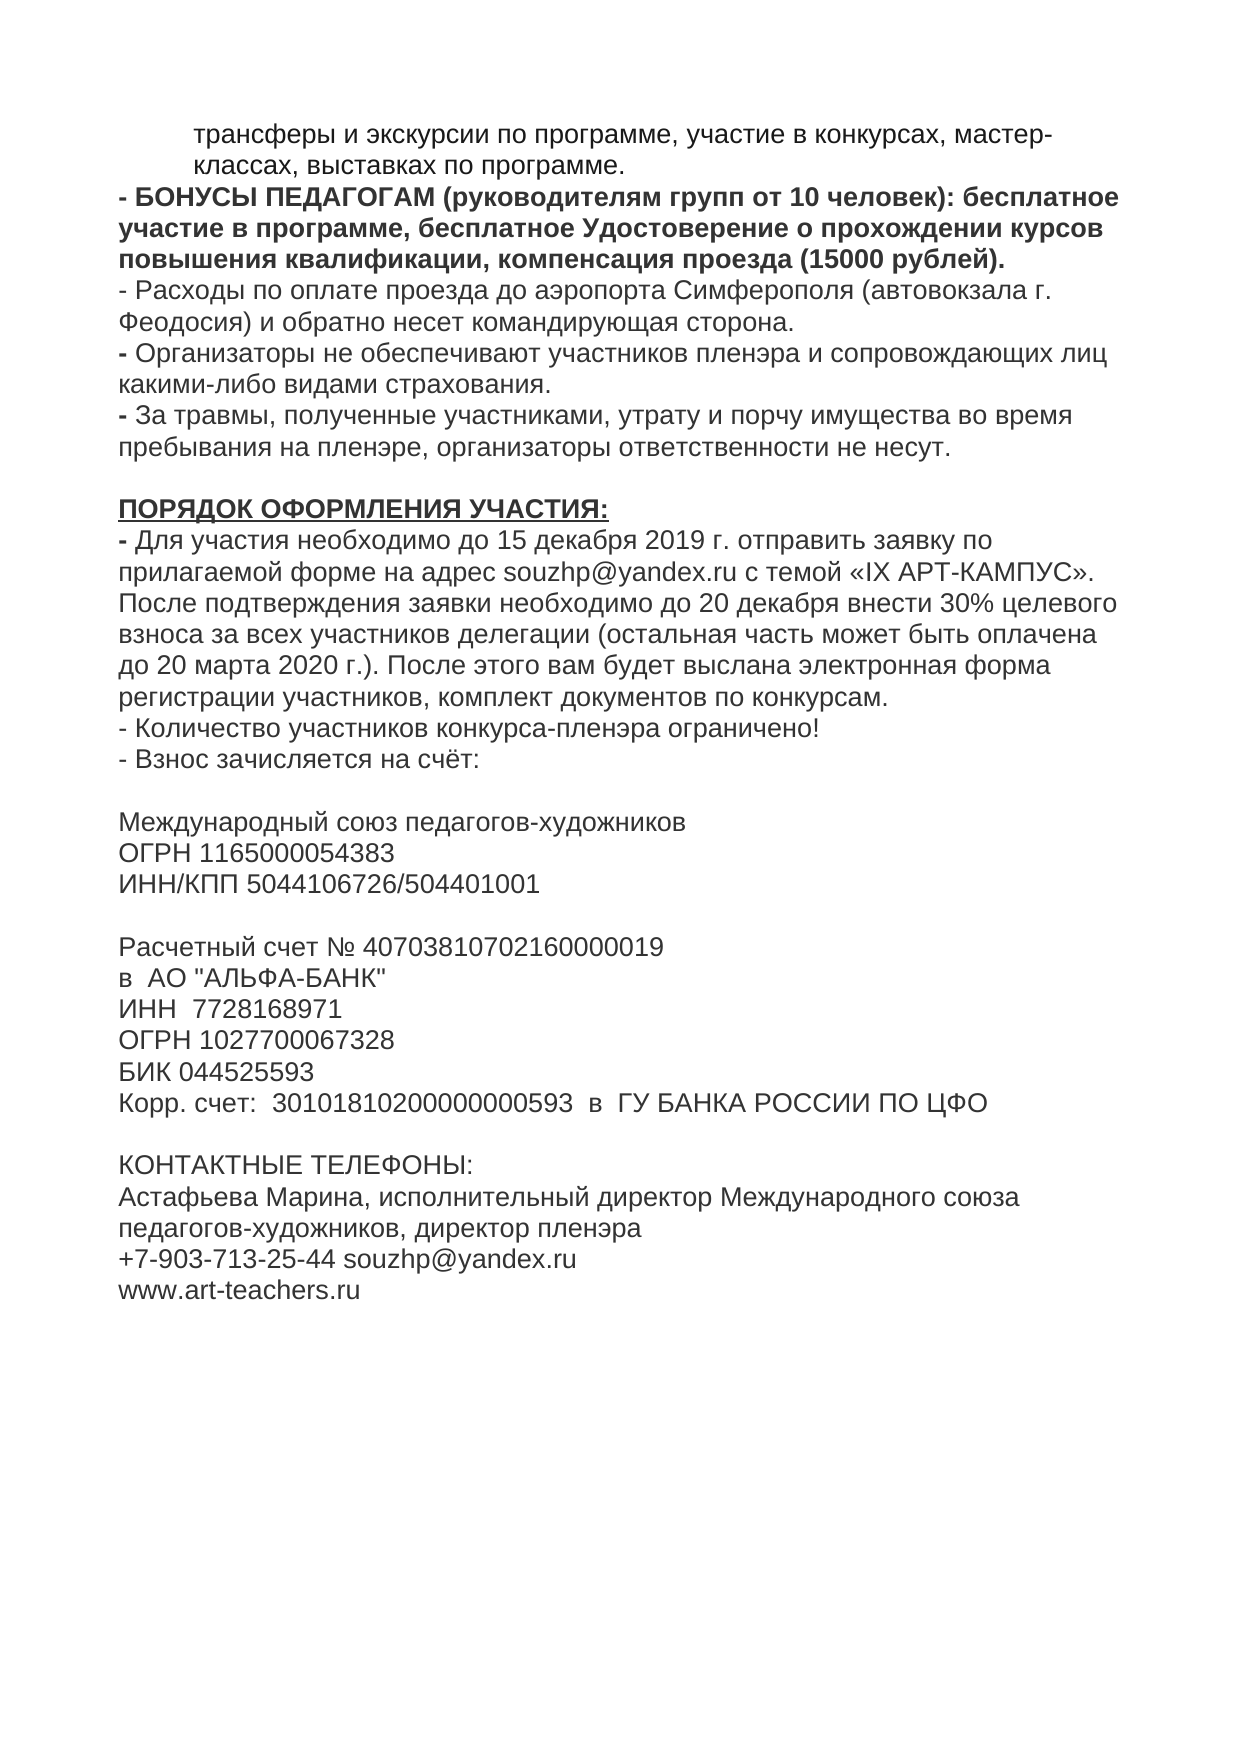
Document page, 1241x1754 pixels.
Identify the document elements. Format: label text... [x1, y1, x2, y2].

text - Расходы по оплате проезда до аэропорта Симферополя (автовокзала г. Феодосия) и обратно несет командирующая сторона. [118, 274, 1122, 337]
text Астафьева Марина, исполнительный директор Международного союза педагогов-художников, директор пленэра [118, 1181, 1122, 1243]
text ПОРЯДОК ОФОРМЛЕНИЯ УЧАСТИЯ: [118, 493, 1122, 524]
text - Организаторы не обеспечивают участников пленэра и сопровождающих лиц какими-либо видами страхования. [118, 337, 1122, 399]
text БИК 044525593 [118, 1056, 1122, 1087]
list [141, 118, 1122, 181]
text ИНН/КПП 5044106726/504401001 [118, 868, 1122, 899]
text +7-903-713-25-44 souzhp@yandex.ru [118, 1243, 1122, 1274]
text Расчетный счет № 40703810702160000019 [118, 931, 1122, 962]
text Корр. счет: 30101810200000000593 в ГУ БАНКА РОССИИ ПО ЦФО [118, 1087, 1122, 1118]
text www.art-teachers.ru [118, 1274, 1122, 1306]
text ОГРН 1027700067328 [118, 1024, 1122, 1056]
text ОГРН 1165000054383 [118, 837, 1122, 868]
text - Количество участников конкурса-пленэра ограничено! [118, 712, 1122, 743]
text - Взнос зачисляется на счёт: [118, 743, 1122, 774]
text Международный союз педагогов-художников [118, 806, 1122, 837]
text - БОНУСЫ ПЕДАГОГАМ (руководителям групп от 10 человек): бесплатное участие в программе, бесплатное Удостоверение о прохождении курсов повышения квалификации, компенсация проезда (15000 рублей). [118, 181, 1122, 274]
text в АО "АЛЬФА-БАНК" [118, 962, 1122, 993]
text КОНТАКТНЫЕ ТЕЛЕФОНЫ: [118, 1149, 1122, 1181]
text - Для участия необходимо до 15 декабря 2019 г. отправить заявку по прилагаемой форме на адрес souzhp@yandex.ru с темой «IX АРТ-КАМПУС». После подтверждения заявки необходимо до 20 декабря внести 30% целевого взноса за всех участников делегации (остальная часть может быть оплачена до 20 марта 2020 г.). После этого вам будет выслана электронная форма регистрации участников, комплект документов по конкурсам. [118, 524, 1122, 712]
text ИНН 7728168971 [118, 993, 1122, 1024]
text - За травмы, полученные участниками, утрату и порчу имущества во время пребывания на пленэре, организаторы ответственности не несут. [118, 399, 1122, 462]
